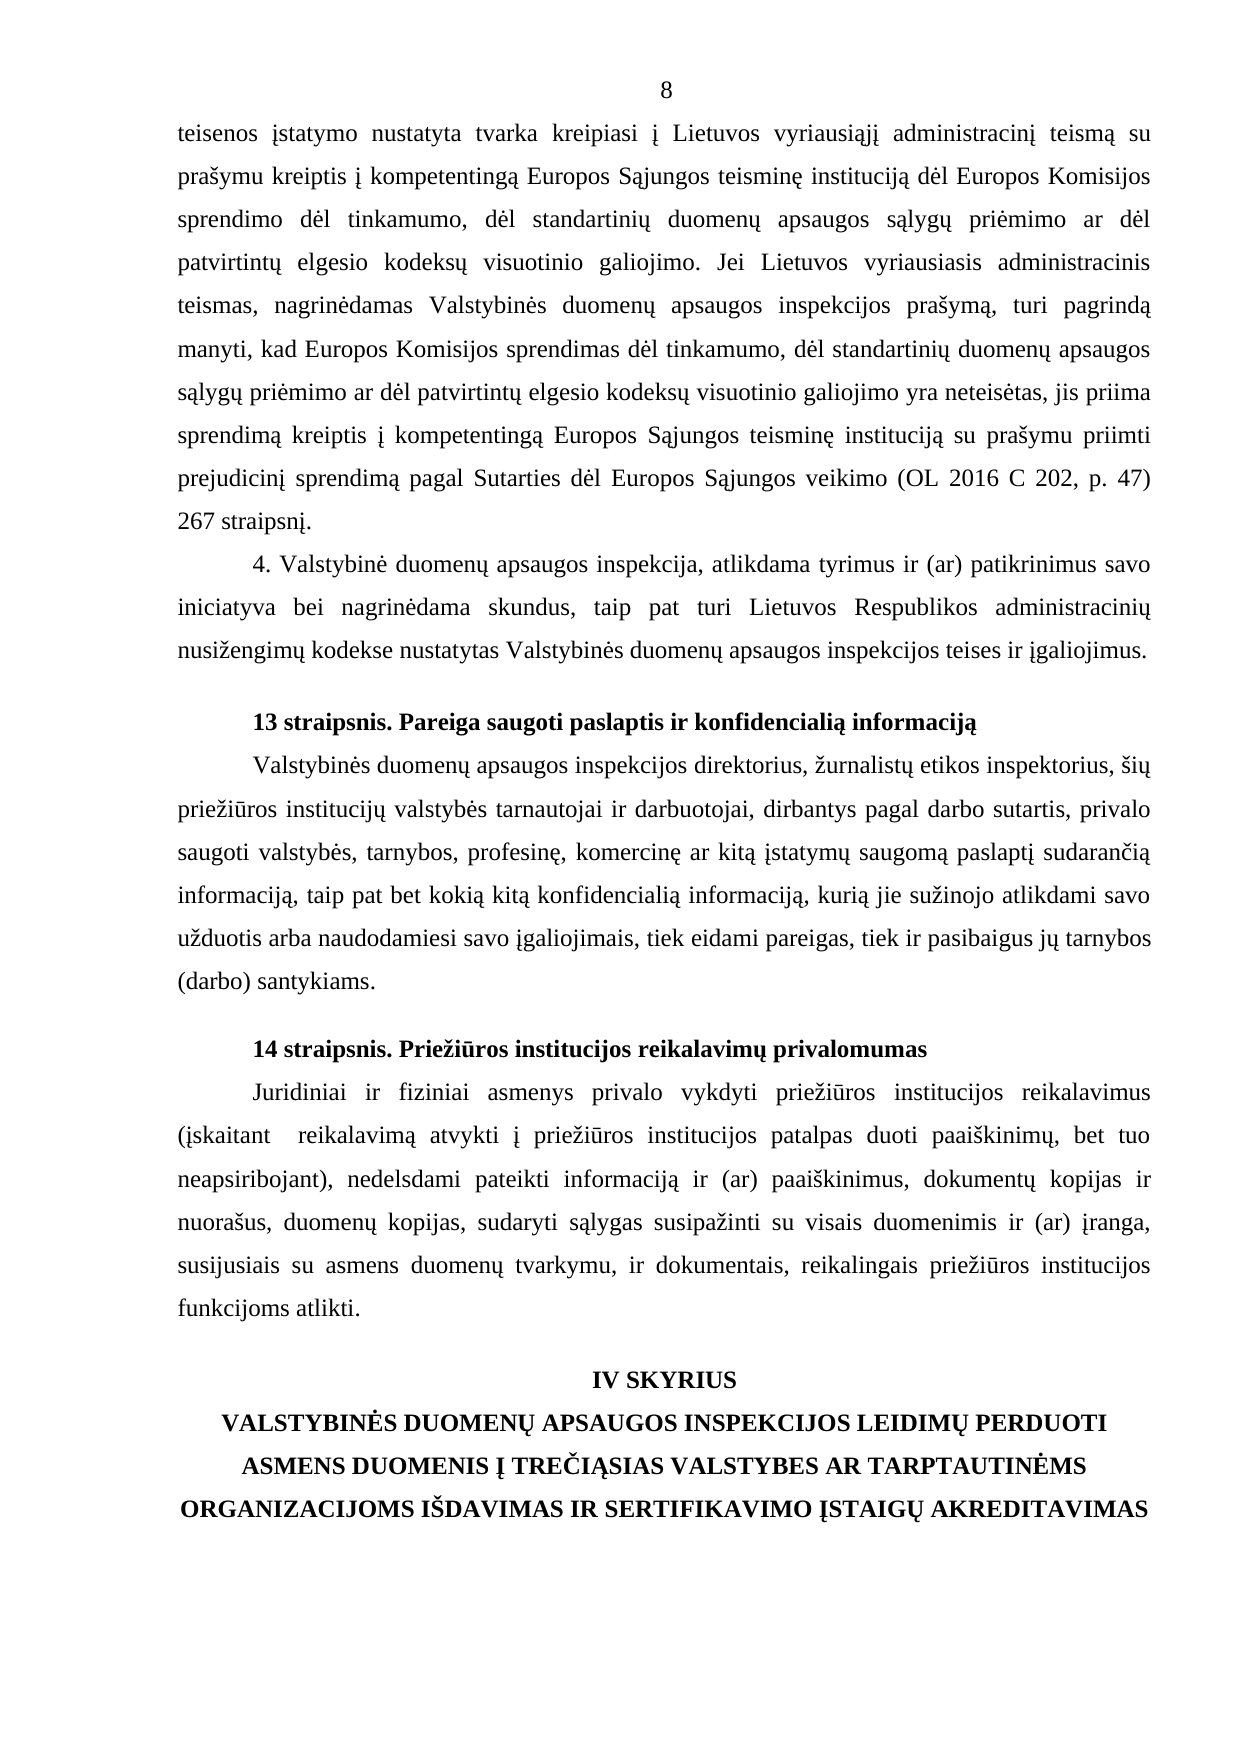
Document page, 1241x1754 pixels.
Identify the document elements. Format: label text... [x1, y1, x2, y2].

text 14 straipsnis. Priežiūros institucijos reikalavimų privalomumas [177, 1034, 1152, 1063]
text 13 straipsnis. Pareiga saugoti paslaptis ir konfidencialią informaciją [177, 707, 1152, 736]
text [177, 118, 1152, 535]
text VALSTYBINĖS DUOMENŲ APSAUGOS INSPEKCIJOS LEIDIMŲ PERDUOTI ASMENS DUOMENIS Į TREČIĄSIAS VALSTYBES AR TARPTAUTINĖMS ORGANIZACIJOMS IŠDAVIMAS IR SERTIFIKAVIMO ĮSTAIGŲ AKREDITAVIMAS [177, 1408, 1152, 1523]
text IV SKYRIUS [177, 1365, 1152, 1394]
text 4. Valstybinė duomenų apsaugos inspekcija, atlikdama tyrimus ir (ar) patikrinimus savo iniciatyva bei nagrinėdama skundus, taip pat turi Lietuvos Respublikos administracinių nusižengimų kodekse nustatytas Valstybinės duomenų apsaugos inspekcijos teises ir įgaliojimus. [177, 549, 1152, 664]
text Valstybinės duomenų apsaugos inspekcijos direktorius, žurnalistų etikos inspektorius, šių priežiūros institucijų valstybės tarnautojai ir darbuotojai, dirbantys pagal darbo sutartis, privalo saugoti valstybės, tarnybos, profesinę, komercinę ar kitą įstatymų saugomą paslaptį sudarančią informaciją, taip pat bet kokią kitą konfidencialią informaciją, kurią jie sužinojo atlikdami savo užduotis arba naudodamiesi savo įgaliojimais, tiek eidami pareigas, tiek ir pasibaigus jų tarnybos (darbo) santykiams. [177, 751, 1152, 995]
text Juridiniai ir fiziniai asmenys privalo vykdyti priežiūros institucijos reikalavimus (įskaitant reikalavimą atvykti į priežiūros institucijos patalpas duoti paaiškinimų, bet tuo neapsiribojant), nedelsdami pateikti informaciją ir (ar) paaiškinimus, dokumentų kopijas ir nuorašus, duomenų kopijas, sudaryti sąlygas susipažinti su visais duomenimis ir (ar) įranga, susijusiais su asmens duomenų tvarkymu, ir dokumentais, reikalingais priežiūros institucijos funkcijoms atlikti. [177, 1077, 1152, 1322]
